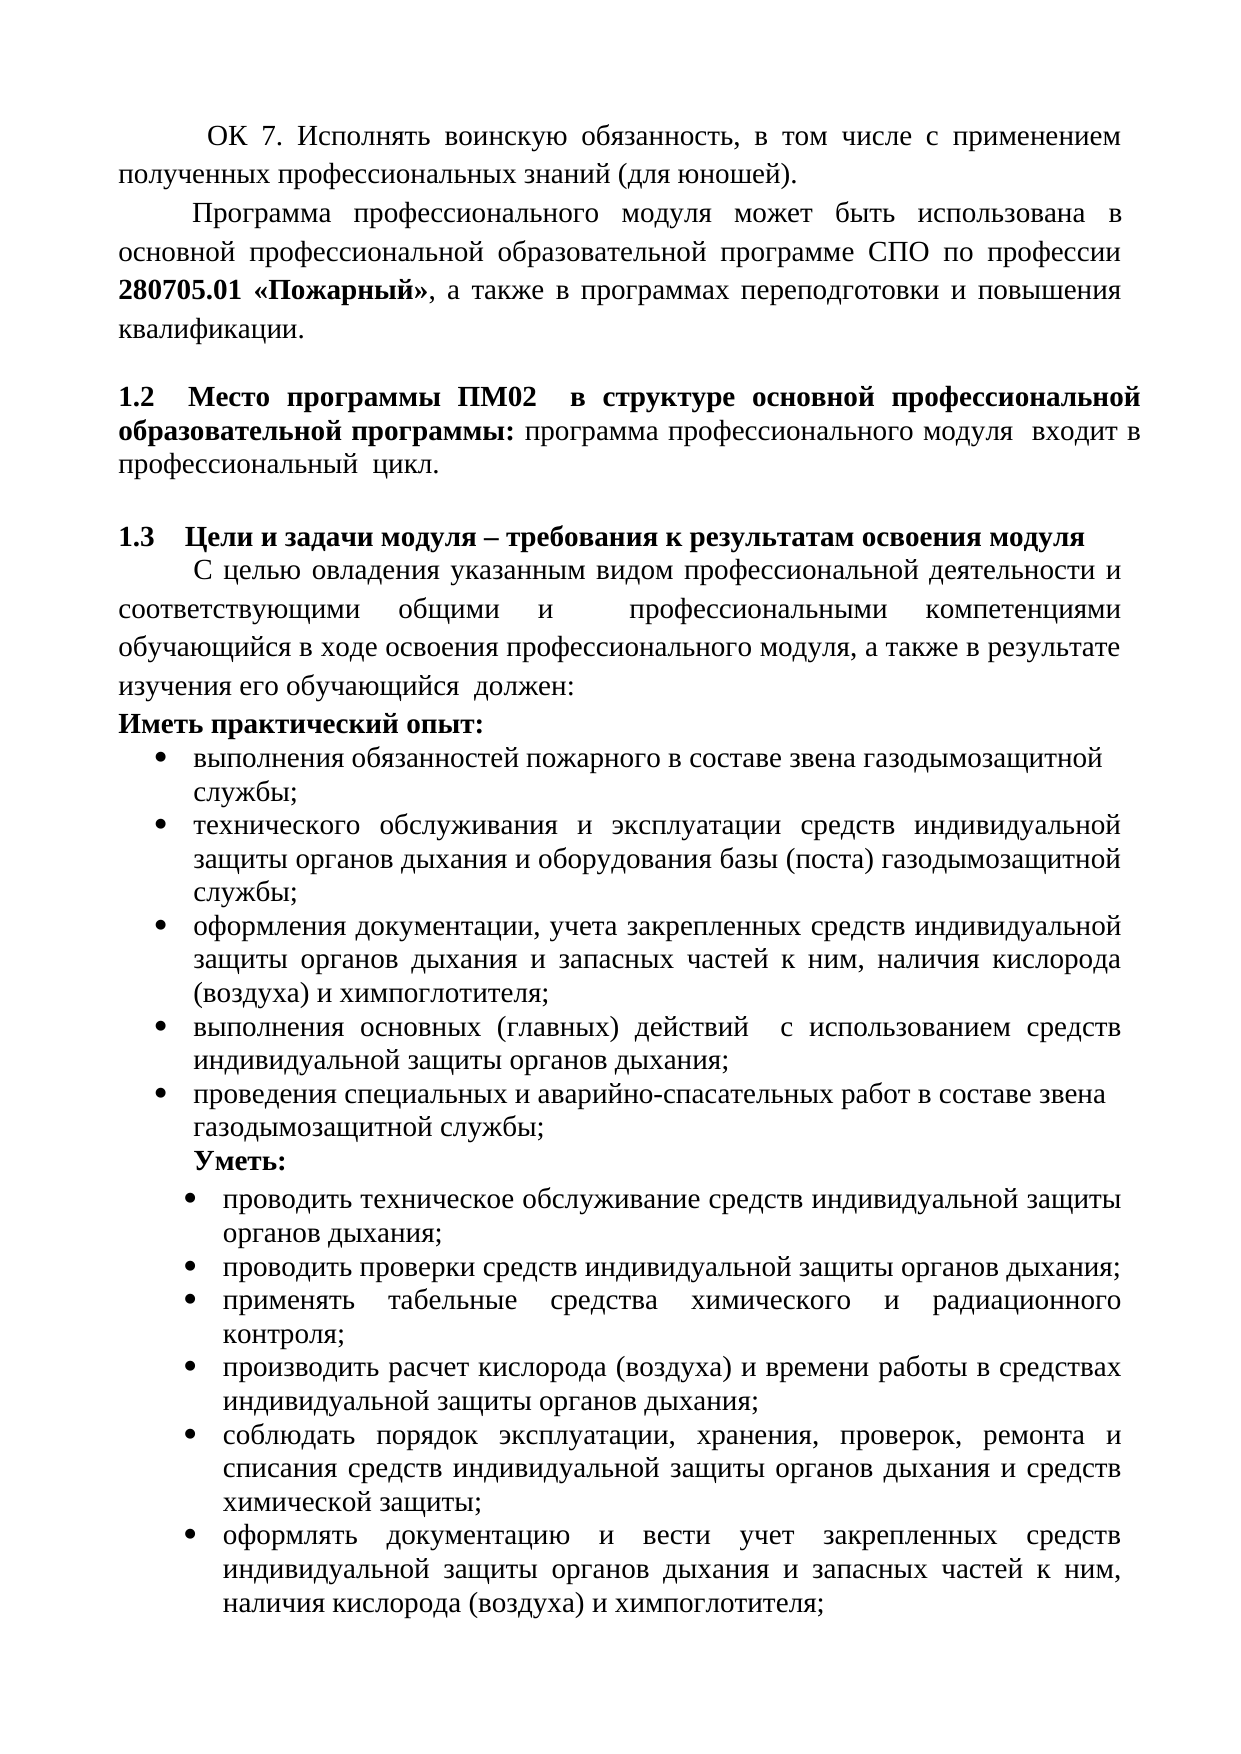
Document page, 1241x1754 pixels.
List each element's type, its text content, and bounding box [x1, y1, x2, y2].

list применять табельные средства химического и радиационного контроля; [185, 1282, 1122, 1349]
list выполнения обязанностей пожарного в составе звена газодымозащитной службы; [156, 740, 1122, 807]
list Цели и задачи модуля – требования к результатам освоения модуля [118, 519, 1122, 552]
list соблюдать порядок эксплуатации, хранения, проверок, ремонта и списания средств индивидуальной защиты органов дыхания и средств химической защиты; [185, 1417, 1122, 1517]
text С целью овладения указанным видом профессиональной деятельности и соответствующими общими и профессиональными компетенциями обучающийся в ходе освоения профессионального модуля, а также в результате изучения его обучающийся должен: [118, 552, 1122, 701]
list технического обслуживания и эксплуатации средств индивидуальной защиты органов дыхания и оборудования базы (поста) газодымозащитной службы; [156, 807, 1122, 908]
list проводить техническое обслуживание средств индивидуальной защиты органов дыхания; [185, 1182, 1122, 1249]
text Уметь: [118, 1143, 1122, 1177]
text Программа профессионального модуля может быть использована в основной профессиональной образовательной программе СПО по профессии 280705.01 «Пожарный», а также в программах переподготовки и повышения квалификации. [118, 195, 1122, 344]
list проведения специальных и аварийно-спасательных работ в составе звена газодымозащитной службы; [156, 1076, 1122, 1143]
text ОК 7. Исполнять воинскую обязанность, в том числе с применением полученных профессиональных знаний (для юношей). [118, 118, 1122, 190]
list проводить проверки средств индивидуальной защиты органов дыхания; [185, 1249, 1122, 1282]
list выполнения основных (главных) действий с использованием средств индивидуальной защиты органов дыхания; [156, 1009, 1122, 1076]
list производить расчет кислорода (воздуха) и времени работы в средствах индивидуальной защиты органов дыхания; [185, 1349, 1122, 1417]
list оформления документации, учета закрепленных средств индивидуальной защиты органов дыхания и запасных частей к ним, наличия кислорода (воздуха) и химпоглотителя; [156, 908, 1122, 1009]
list оформлять документацию и вести учет закрепленных средств индивидуальной защиты органов дыхания и запасных частей к ним, наличия кислорода (воздуха) и химпоглотителя; [185, 1517, 1122, 1618]
text Иметь практический опыт: [118, 706, 1122, 740]
text 1.2 Место программы ПМ02 в структуре основной профессиональной образовательной программы: программа профессионального модуля входит в профессиональный цикл. [118, 379, 1141, 480]
